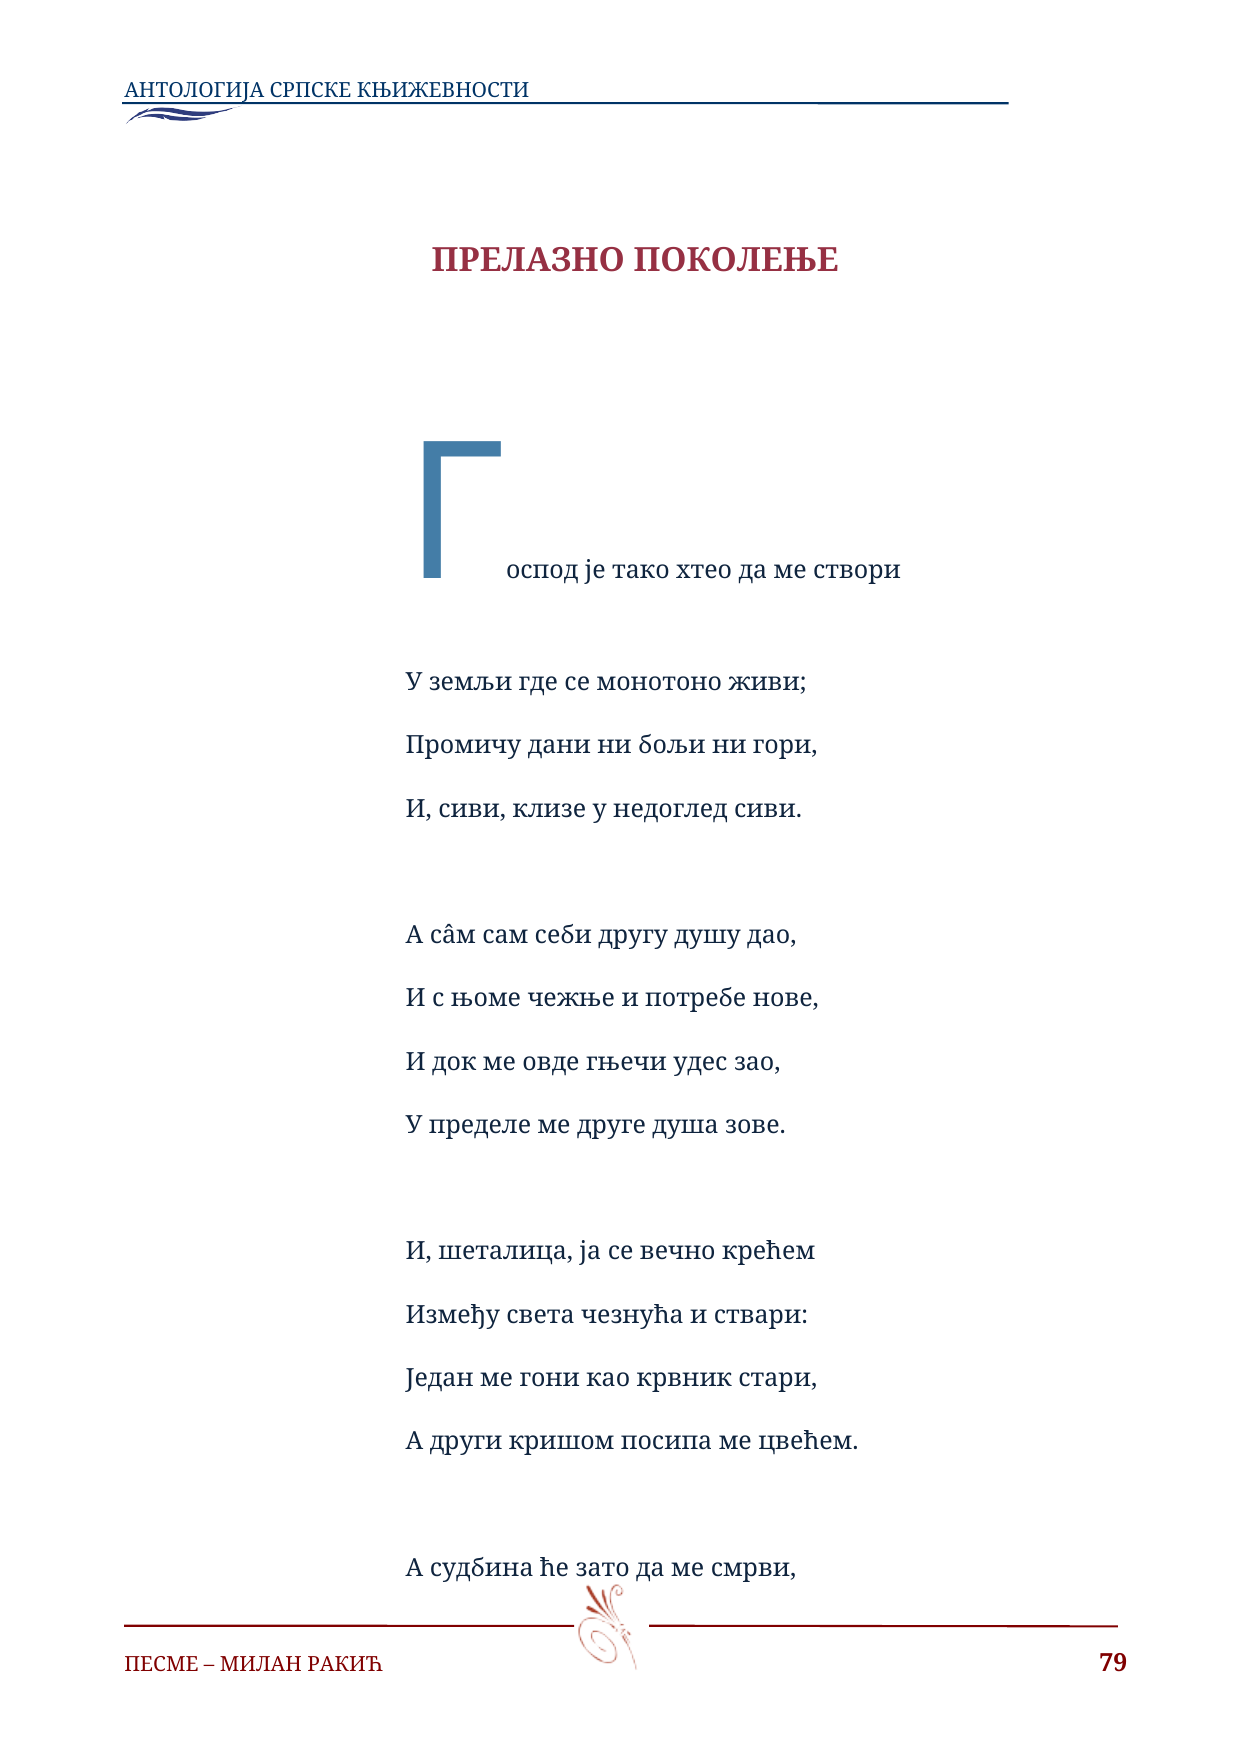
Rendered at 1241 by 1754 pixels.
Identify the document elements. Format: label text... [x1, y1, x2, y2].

text У земљи где се монотоно живи; [124, 664, 1146, 698]
text У пределе ме друге душа зове. [124, 1107, 1146, 1141]
text А судбина ће зато да ме смрви, [124, 1549, 1146, 1583]
text И с њоме чежње и потребе нове, [124, 980, 1146, 1014]
text И док ме овде гњечи удес зао, [124, 1043, 1146, 1077]
text Између света чезнућа и ствари: [124, 1296, 1146, 1330]
text И, сиви, клизе у недоглед сиви. [124, 790, 1146, 824]
text А други кришом посипа ме цвећем. [124, 1423, 1146, 1457]
text Један ме гони као крвник стари, [124, 1359, 1146, 1393]
text А сâм сам себи другу душу дао, [124, 917, 1146, 951]
text ПРЕЛАЗНО ПОКОЛЕЊЕ [124, 236, 1146, 281]
text Промичу дани ни бољи ни гори, [124, 727, 1146, 761]
text Господ је тако хтео да ме створи [124, 374, 1146, 635]
text И, шеталица, ја се вечно крећем [124, 1233, 1146, 1267]
